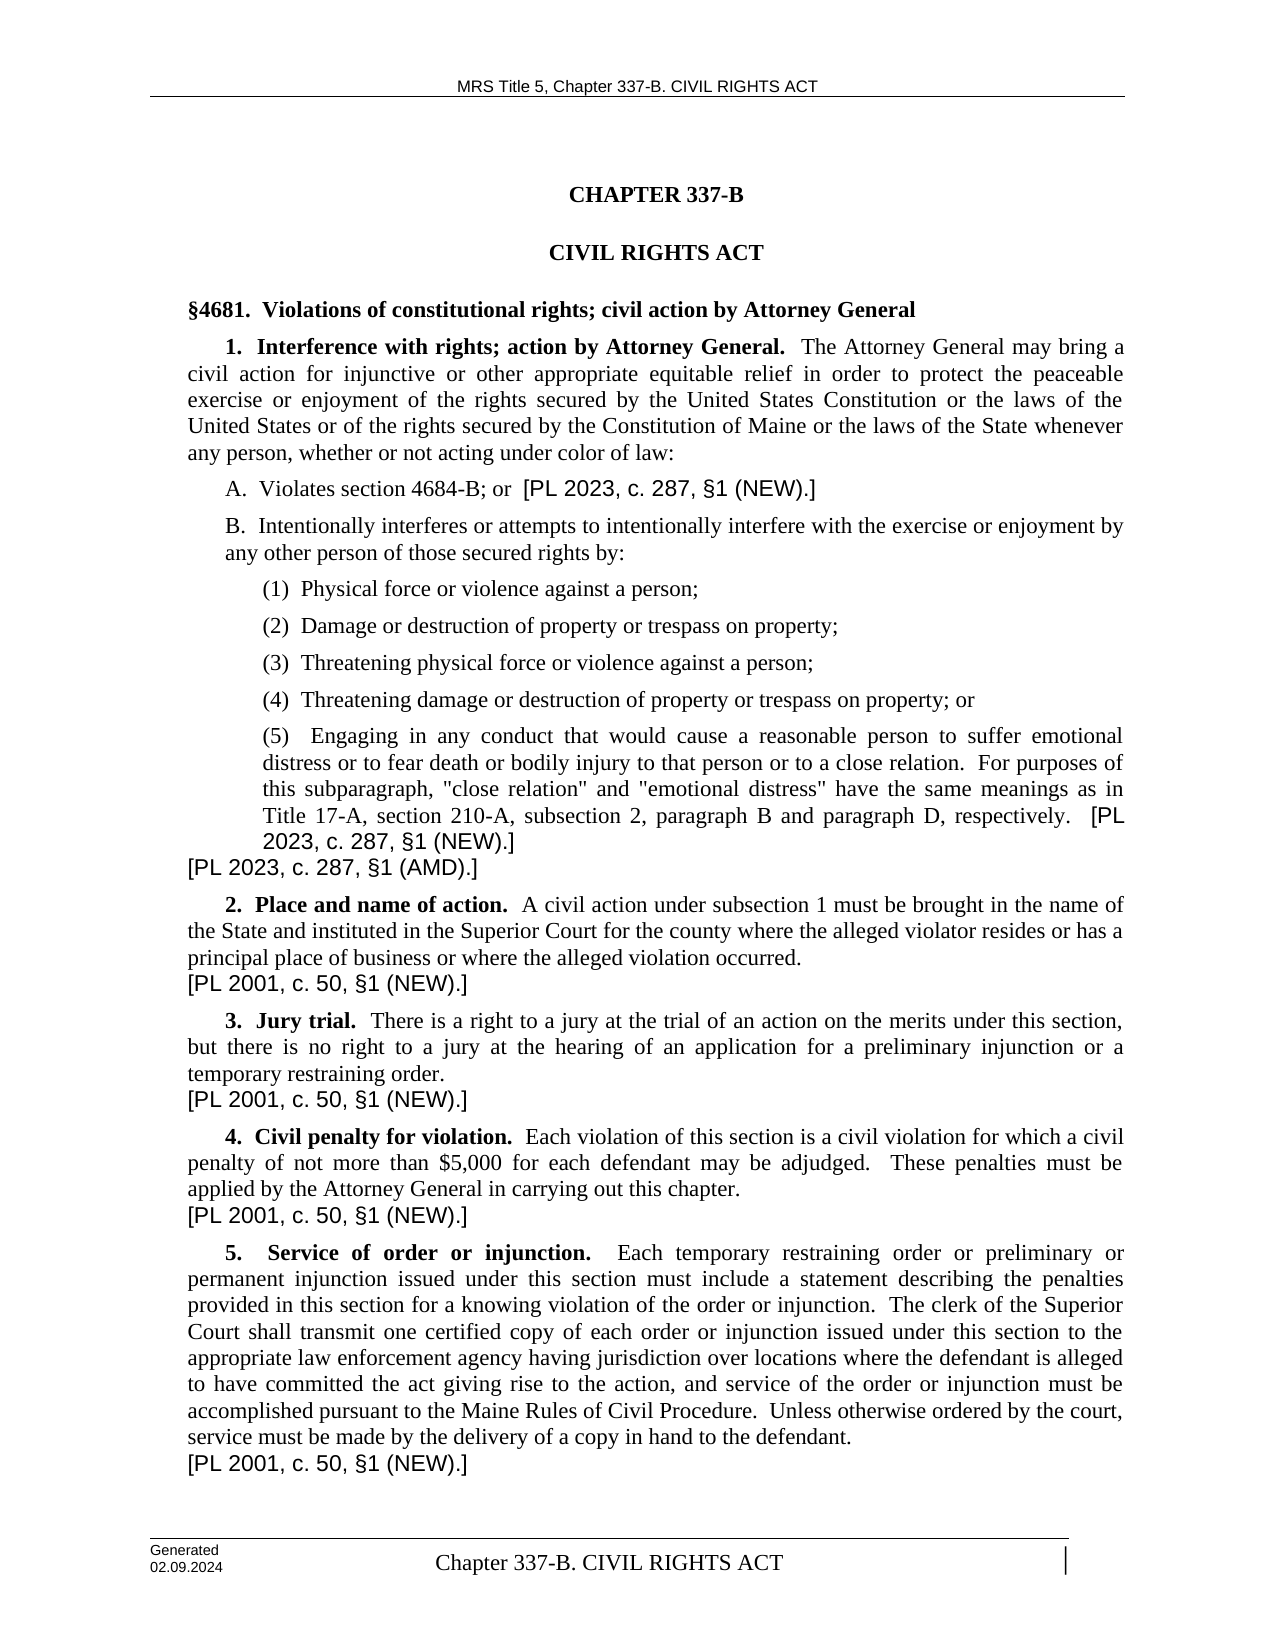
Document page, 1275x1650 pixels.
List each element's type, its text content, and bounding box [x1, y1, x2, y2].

text 2. Place and name of action. A civil action under subsection 1 must be brought in the name of the State and instituted in the Superior Court for the county where the alleged violator resides or has a principal place of business or where the alleged violation occurred. [187, 891, 1125, 970]
text 1. Interference with rights; action by Attorney General. The Attorney General may bring a civil action for injunctive or other appropriate equitable relief in order to protect the peaceable exercise or enjoyment of the rights secured by the United States Constitution or the laws of the United States or of the rights secured by the Constitution of Maine or the laws of the State whenever any person, whether or not acting under color of law: [187, 333, 1125, 465]
text CHAPTER 337-B [187, 181, 1125, 208]
text [PL 2001, c. 50, §1 (NEW).] [187, 970, 1125, 997]
text (3) Threatening physical force or violence against a person; [262, 649, 1125, 675]
text (4) Threatening damage or destruction of property or trespass on property; or [262, 686, 1125, 712]
text B. Intentionally interferes or attempts to intentionally interfere with the exercise or enjoyment by any other person of those secured rights by: [225, 512, 1125, 565]
text [PL 2001, c. 50, §1 (NEW).] [187, 1449, 1125, 1476]
text 3. Jury trial. There is a right to a jury at the trial of an action on the merits under this section, but there is no right to a jury at the hearing of an application for a preliminary injunction or a temporary restraining order. [187, 1007, 1125, 1086]
text A. Violates section 4684‑B; or [PL 2023, c. 287, §1 (NEW).] [225, 475, 1125, 502]
text (1) Physical force or violence against a person; [262, 575, 1125, 602]
text [PL 2001, c. 50, §1 (NEW).] [187, 1086, 1125, 1112]
text [PL 2001, c. 50, §1 (NEW).] [187, 1202, 1125, 1228]
text §4681. Violations of constitutional rights; civil action by Attorney General [187, 296, 1125, 323]
text (5) Engaging in any conduct that would cause a reasonable person to suffer emotional distress or to fear death or bodily injury to that person or to a close relation. For purposes of this subparagraph, "close relation" and "emotional distress" have the same meanings as in Title 17‑A, section 210‑A, subsection 2, paragraph B and paragraph D, respectively. [PL 2023, c. 287, §1 (NEW).] [262, 722, 1125, 854]
text [PL 2023, c. 287, §1 (AMD).] [187, 854, 1125, 881]
text (2) Damage or destruction of property or trespass on property; [262, 612, 1125, 638]
text 5. Service of order or injunction. Each temporary restraining order or preliminary or permanent injunction issued under this section must include a statement describing the penalties provided in this section for a knowing violation of the order or injunction. The clerk of the Superior Court shall transmit one certified copy of each order or injunction issued under this section to the appropriate law enforcement agency having jurisdiction over locations where the defendant is alleged to have committed the act giving rise to the action, and service of the order or injunction must be accomplished pursuant to the Maine Rules of Civil Procedure. Unless otherwise ordered by the court, service must be made by the delivery of a copy in hand to the defendant. [187, 1239, 1125, 1449]
text 4. Civil penalty for violation. Each violation of this section is a civil violation for which a civil penalty of not more than $5,000 for each defendant may be adjudged. These penalties must be applied by the Attorney General in carrying out this chapter. [187, 1123, 1125, 1202]
text CIVIL RIGHTS ACT [187, 239, 1125, 265]
